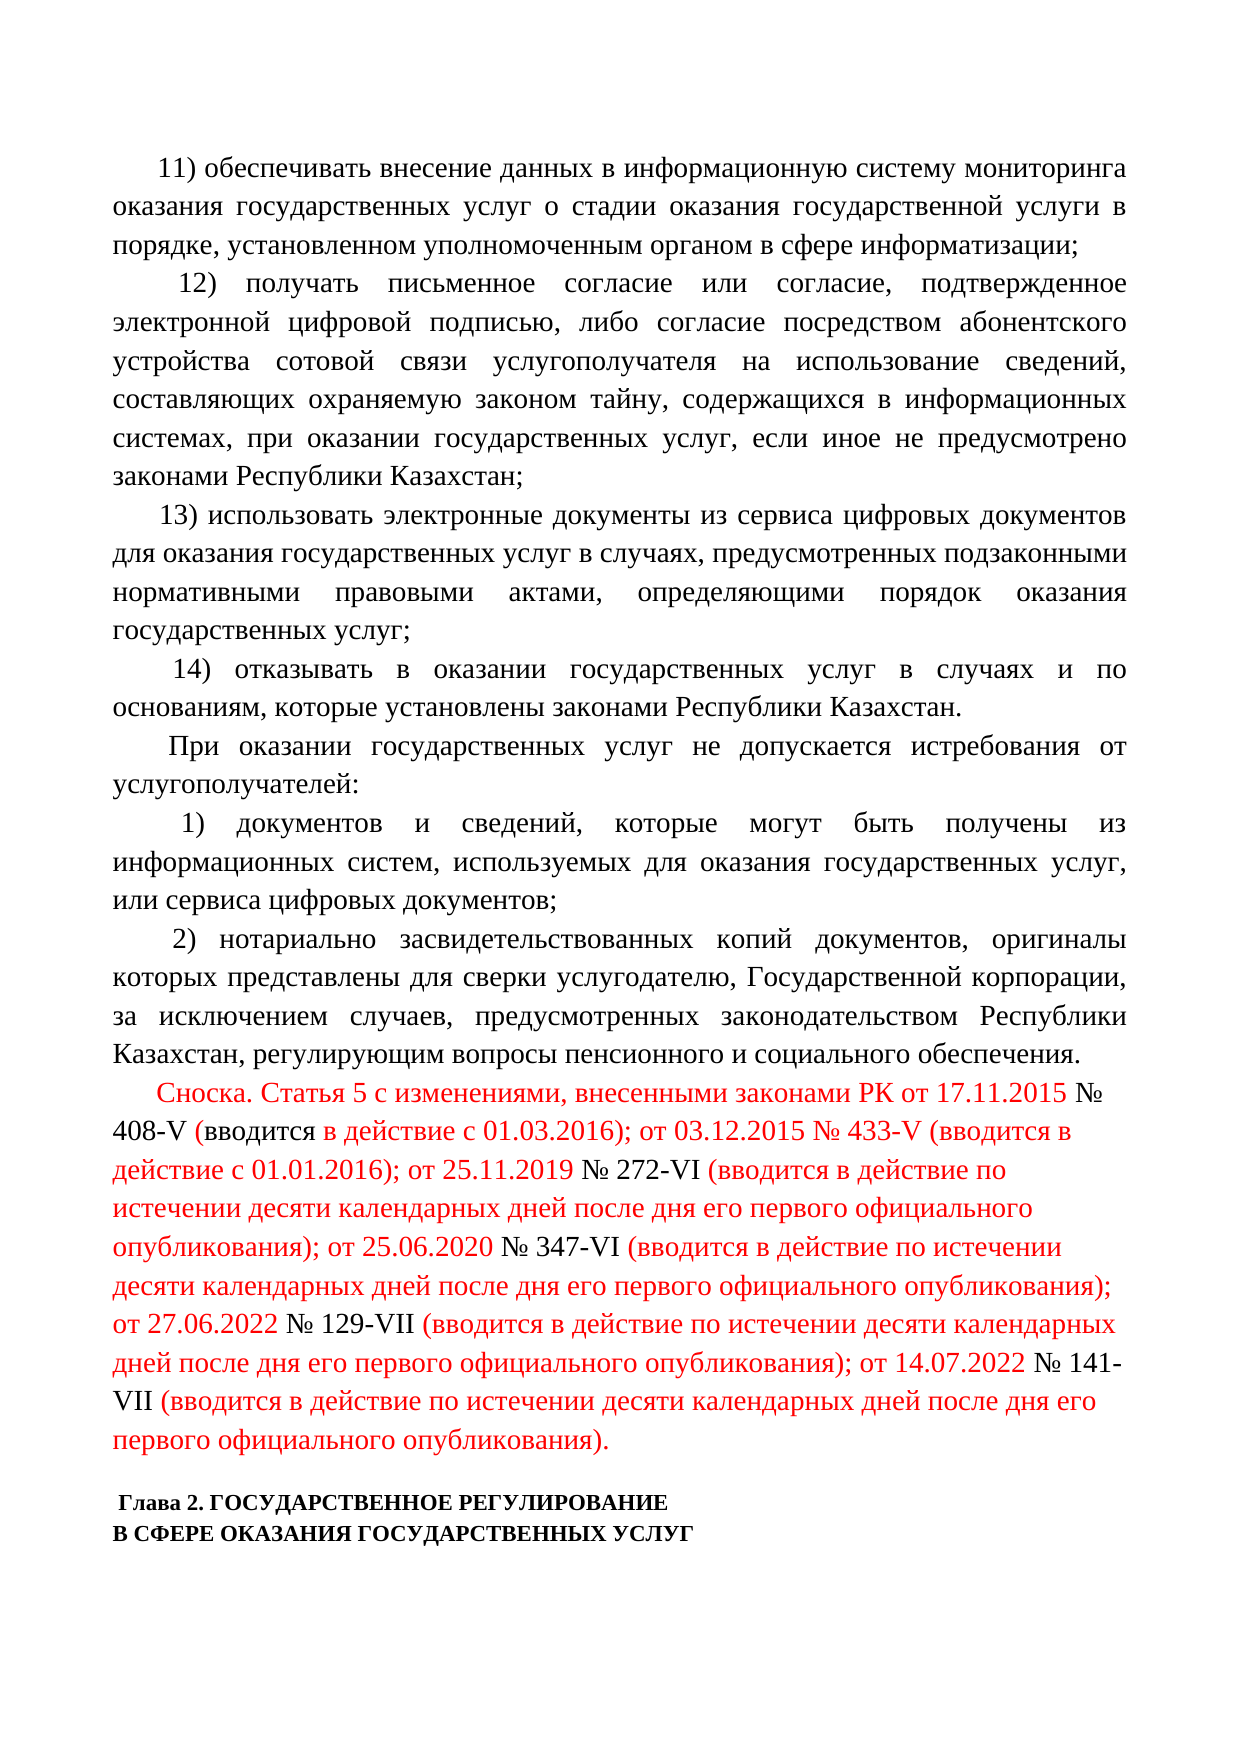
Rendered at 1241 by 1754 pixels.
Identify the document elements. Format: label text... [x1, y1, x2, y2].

text 1) документов и сведений, которые могут быть получены из информационных систем, используемых для оказания государственных услуг, или сервиса цифровых документов; [112, 805, 1128, 916]
text 13) использовать электронные документы из сервиса цифровых документов для оказания государственных услуг в случаях, предусмотренных подзаконными нормативными правовыми актами, определяющими порядок оказания государственных услуг; [112, 497, 1128, 646]
text 14) отказывать в оказании государственных услуг в случаях и по основаниям, которые установлены законами Республики Казахстан. [112, 651, 1128, 723]
text 11) обеспечивать внесение данных в информационную систему мониторинга оказания государственных услуг о стадии оказания государственной услуги в порядке, установленном уполномоченным органом в сфере информатизации; [112, 150, 1128, 261]
text 12) получать письменное согласие или согласие, подтвержденное электронной цифровой подписью, либо согласие посредством абонентского устройства сотовой связи услугополучателя на использование сведений, составляющих охраняемую законом тайну, содержащихся в информационных системах, при оказании государственных услуг, если иное не предусмотрено законами Республики Казахстан; [112, 266, 1128, 492]
text Сноска. Статья 5 с изменениями, внесенными законами РК от 17.11.2015 № 408-V (вводится в действие с 01.03.2016); от 03.12.2015 № 433-V (вводится в действие с 01.01.2016); от 25.11.2019 № 272-VI (вводится в действие по истечении десяти календарных дней после дня его первого официального опубликования); от 25.06.2020 № 347-VI (вводится в действие по истечении десяти календарных дней после дня его первого официального опубликования); от 27.06.2022 № 129-VII (вводится в действие по истечении десяти календарных дней после дня его первого официального опубликования); от 14.07.2022 № 141-VII (вводится в действие по истечении десяти календарных дней после дня его первого официального опубликования). [112, 1075, 1128, 1486]
text Глава 2. ГОСУДАРСТВЕННОЕ РЕГУЛИРОВАНИЕ В СФЕРЕ ОКАЗАНИЯ ГОСУДАРСТВЕННЫХ УСЛУГ [112, 1489, 1128, 1546]
text При оказании государственных услуг не допускается истребования от услугополучателей: [112, 728, 1128, 800]
text 2) нотариально засвидетельствованных копий документов, оригиналы которых представлены для сверки услугодателю, Государственной корпорации, за исключением случаев, предусмотренных законодательством Республики Казахстан, регулирующим вопросы пенсионного и социального обеспечения. [112, 921, 1128, 1070]
